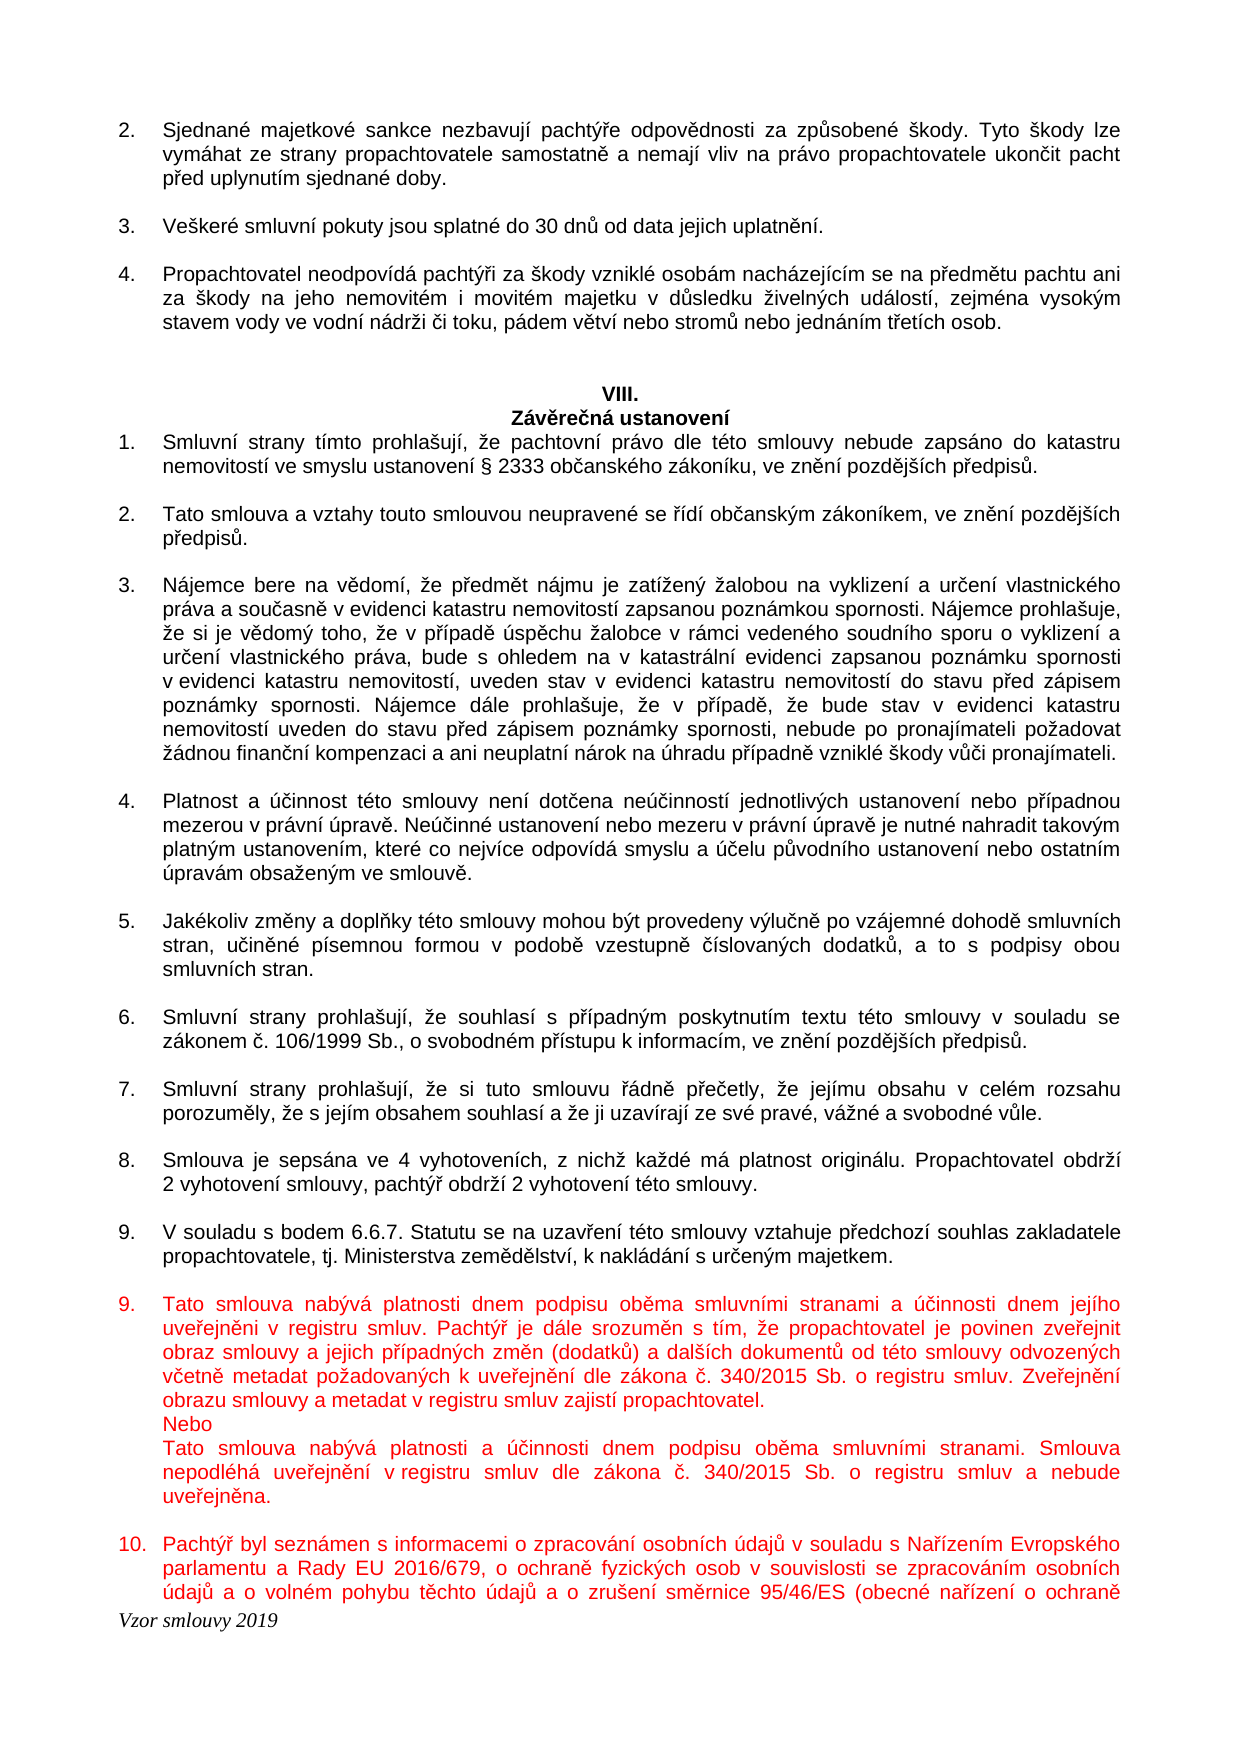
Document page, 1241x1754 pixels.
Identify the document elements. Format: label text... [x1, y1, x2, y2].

text VIII. [118, 382, 1122, 406]
list Platnost a účinnost této smlouvy není dotčena neúčinností jednotlivých ustanovení nebo případnou mezerou v právní úpravě. Neúčinné ustanovení nebo mezeru v právní úpravě je nutné nahradit takovým platným ustanovením, které co nejvíce odpovídá smyslu a účelu původního ustanovení nebo ostatním úpravám obsaženým ve smlouvě. [118, 789, 1122, 885]
list Tato smlouva nabývá platnosti dnem podpisu oběma smluvními stranami a účinnosti dnem jejího uveřejněni v registru smluv. Pachtýř je dále srozuměn s tím, že propachtovatel je povinen zveřejnit obraz smlouvy a jejich případných změn (dodatků) a dalších dokumentů od této smlouvy odvozených včetně metadat požadovaných k uveřejnění dle zákona č. 340/2015 Sb. o registru smluv. Zveřejnění obrazu smlouvy a metadat v registru smluv zajistí propachtovatel. [118, 1292, 1122, 1412]
list V souladu s bodem 6.6.7. Statutu se na uzavření této smlouvy vztahuje předchozí souhlas zakladatele propachtovatele, tj. Ministerstva zemědělství, k nakládání s určeným majetkem. [118, 1220, 1122, 1268]
list Smluvní strany prohlašují, že souhlasí s případným poskytnutím textu této smlouvy v souladu se zákonem č. 106/1999 Sb., o svobodném přístupu k informacím, ve znění pozdějších předpisů. [118, 1004, 1122, 1052]
list Smluvní strany prohlašují, že si tuto smlouvu řádně přečetly, že jejímu obsahu v celém rozsahu porozuměly, že s jejím obsahem souhlasí a že ji uzavírají ze své pravé, vážné a svobodné vůle. [118, 1076, 1122, 1124]
list Veškeré smluvní pokuty jsou splatné do 30 dnů od data jejich uplatnění. [118, 214, 1122, 238]
text Nebo [148, 1412, 1122, 1436]
list Tato smlouva a vztahy touto smlouvou neupravené se řídí občanským zákoníkem, ve znění pozdějších předpisů. [118, 501, 1122, 549]
list Jakékoliv změny a doplňky této smlouvy mohou být provedeny výlučně po vzájemné dohodě smluvních stran, učiněné písemnou formou v podobě vzestupně číslovaných dodatků, a to s podpisy obou smluvních stran. [118, 909, 1122, 981]
list Smlouva je sepsána ve 4 vyhotoveních, z nichž každé má platnost originálu. Propachtovatel obdrží 2 vyhotovení smlouvy, pachtýř obdrží 2 vyhotovení této smlouvy. [118, 1148, 1122, 1196]
list Propachtovatel neodpovídá pachtýři za škody vzniklé osobám nacházejícím se na předmětu pachtu ani za škody na jeho nemovitém i movitém majetku v důsledku živelných událostí, zejména vysokým stavem vody ve vodní nádrži či toku, pádem větví nebo stromů nebo jednáním třetích osob. [118, 262, 1122, 334]
list Sjednané majetkové sankce nezbavují pachtýře odpovědnosti za způsobené škody. Tyto škody lze vymáhat ze strany propachtovatele samostatně a nemají vliv na právo propachtovatele ukončit pacht před uplynutím sjednané doby. [118, 118, 1122, 190]
text Závěrečná ustanovení [118, 406, 1122, 429]
list Smluvní strany tímto prohlašují, že pachtovní právo dle této smlouvy nebude zapsáno do katastru nemovitostí ve smyslu ustanovení § 2333 občanského zákoníku, ve znění pozdějších předpisů. [118, 429, 1122, 477]
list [118, 1532, 1122, 1603]
list Nájemce bere na vědomí, že předmět nájmu je zatížený žalobou na vyklizení a určení vlastnického práva a současně v evidenci katastru nemovitostí zapsanou poznámkou spornosti. Nájemce prohlašuje, že si je vědomý toho, že v případě úspěchu žalobce v rámci vedeného soudního sporu o vyklizení a určení vlastnického práva, bude s ohledem na v katastrální evidenci zapsanou poznámku spornosti v evidenci katastru nemovitostí, uveden stav v evidenci katastru nemovitostí do stavu před zápisem poznámky spornosti. Nájemce dále prohlašuje, že v případě, že bude stav v evidenci katastru nemovitostí uveden do stavu před zápisem poznámky spornosti, nebude po pronajímateli požadovat žádnou finanční kompenzaci a ani neuplatní nárok na úhradu případně vzniklé škody vůči pronajímateli. [118, 573, 1122, 765]
text Tato smlouva nabývá platnosti a účinnosti dnem podpisu oběma smluvními stranami. Smlouva nepodléhá uveřejnění v registru smluv dle zákona č. 340/2015 Sb. o registru smluv a nebude uveřejněna. [162, 1436, 1122, 1508]
